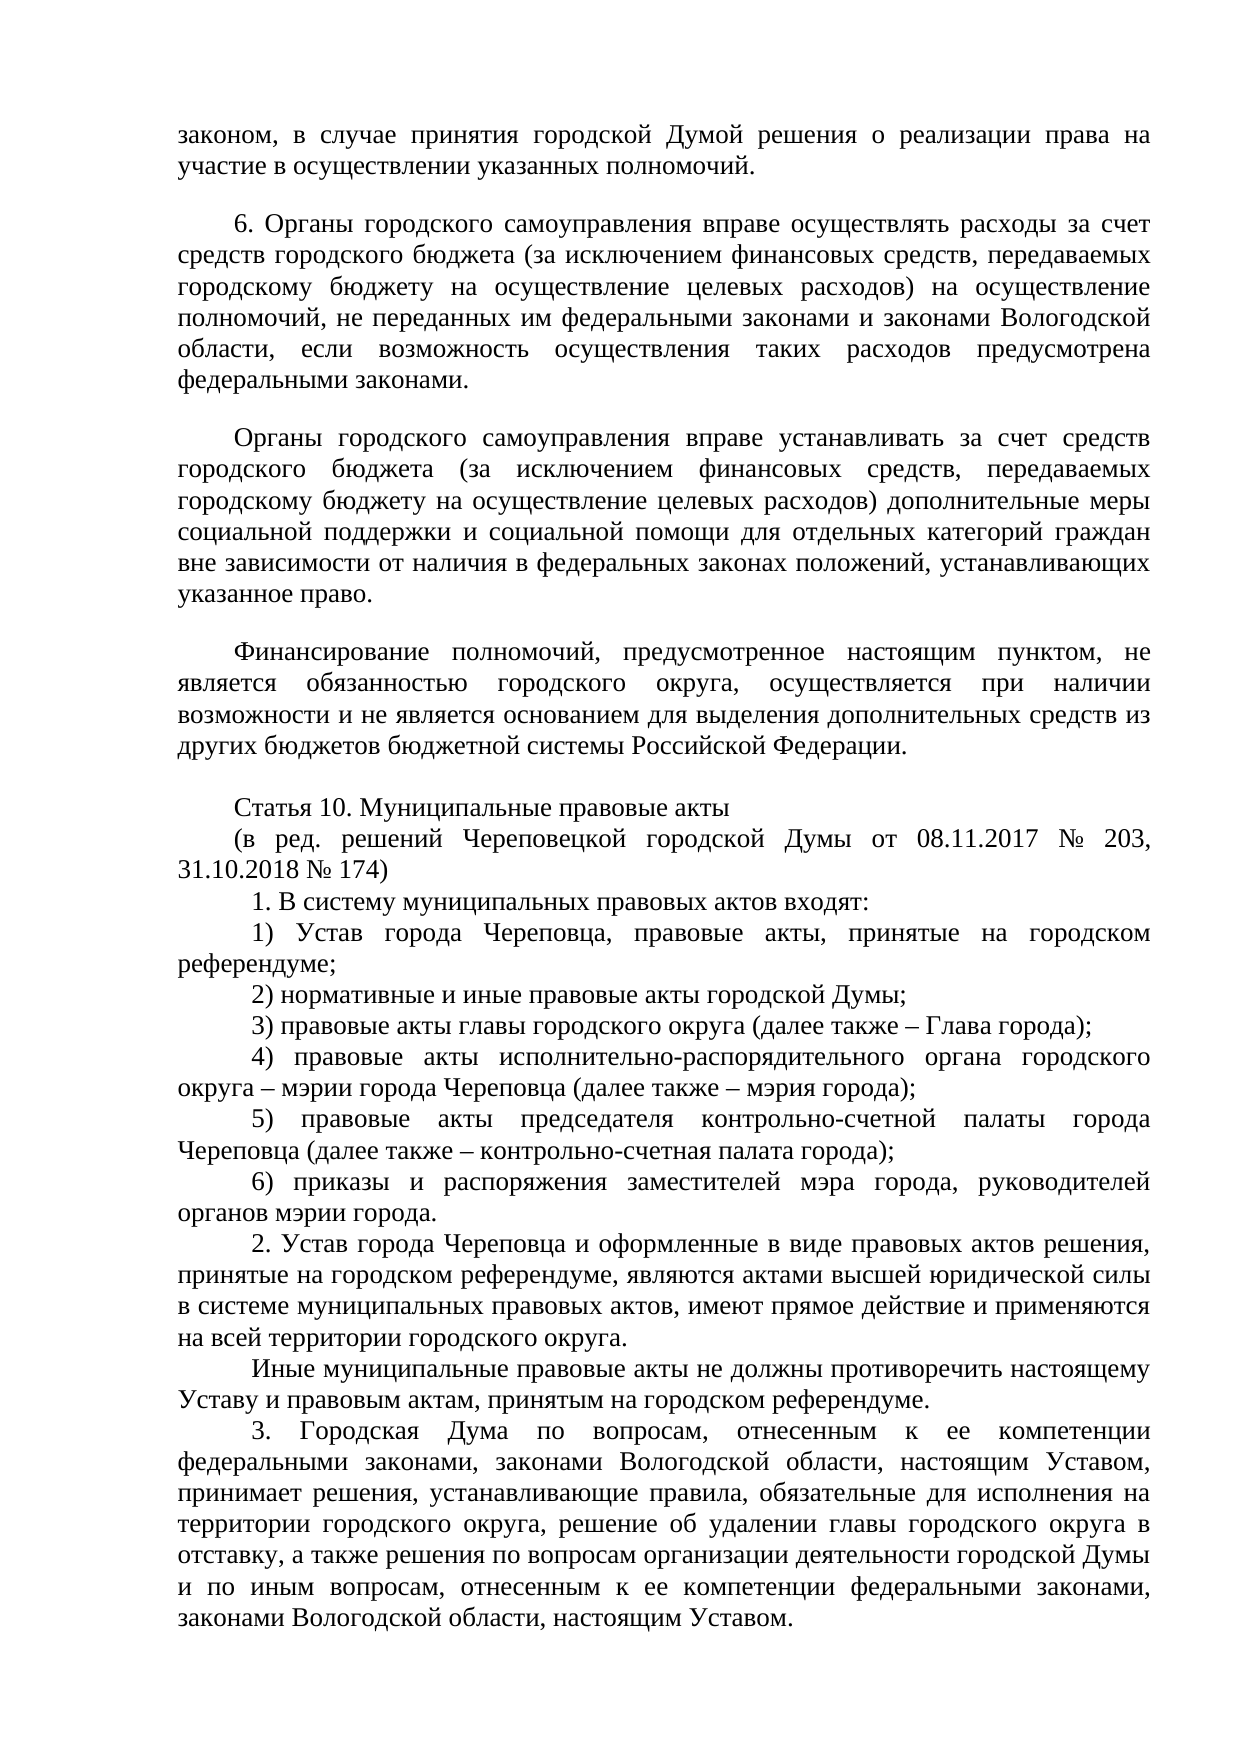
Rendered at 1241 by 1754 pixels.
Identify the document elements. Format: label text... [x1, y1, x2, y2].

text Иные муниципальные правовые акты не должны противоречить настоящему Уставу и правовым актам, принятым на городском референдуме. [177, 1352, 1152, 1414]
text (в ред. решений Череповецкой городской Думы от 08.11.2017 № 203, 31.10.2018 № 174) [177, 822, 1152, 884]
text 6. Органы городского самоуправления вправе осуществлять расходы за счет средств городского бюджета (за исключением финансовых средств, передаваемых городскому бюджету на осуществление целевых расходов) на осуществление полномочий, не переданных им федеральными законами и законами Вологодской области, если возможность осуществления таких расходов предусмотрена федеральными законами. [177, 207, 1152, 394]
text Статья 10. Муниципальные правовые акты [177, 791, 1152, 822]
text 2) нормативные и иные правовые акты городской Думы; [177, 978, 1152, 1009]
text 5) правовые акты председателя контрольно-счетной палаты города Череповца (далее также – контрольно-счетная палата города); [177, 1103, 1152, 1165]
text 4) правовые акты исполнительно-распорядительного органа городского округа – мэрии города Череповца (далее также – мэрия города); [177, 1040, 1152, 1103]
text Органы городского самоуправления вправе устанавливать за счет средств городского бюджета (за исключением финансовых средств, передаваемых городскому бюджету на осуществление целевых расходов) дополнительные меры социальной поддержки и социальной помощи для отдельных категорий граждан вне зависимости от наличия в федеральных законах положений, устанавливающих указанное право. [177, 421, 1152, 608]
text 2. Устав города Череповца и оформленные в виде правовых актов решения, принятые на городском референдуме, являются актами высшей юридической силы в системе муниципальных правовых актов, имеют прямое действие и применяются на всей территории городского округа. [177, 1227, 1152, 1352]
text 1. В систему муниципальных правовых актов входят: [177, 884, 1152, 916]
text 6) приказы и распоряжения заместителей мэра города, руководителей органов мэрии города. [177, 1165, 1152, 1227]
text 1) Устав города Череповца, правовые акты, принятые на городском референдуме; [177, 916, 1152, 978]
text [177, 118, 1152, 180]
text 3. Городская Дума по вопросам, отнесенным к ее компетенции федеральными законами, законами Вологодской области, настоящим Уставом, принимает решения, устанавливающие правила, обязательные для исполнения на территории городского округа, решение об удалении главы городского округа в отставку, а также решения по вопросам организации деятельности городской Думы и по иным вопросам, отнесенным к ее компетенции федеральными законами, законами Вологодской области, настоящим Уставом. [177, 1414, 1152, 1632]
text Финансирование полномочий, предусмотренное настоящим пунктом, не является обязанностью городского округа, осуществляется при наличии возможности и не является основанием для выделения дополнительных средств из других бюджетов бюджетной системы Российской Федерации. [177, 635, 1152, 760]
text 3) правовые акты главы городского округа (далее также – Глава города); [177, 1009, 1152, 1040]
